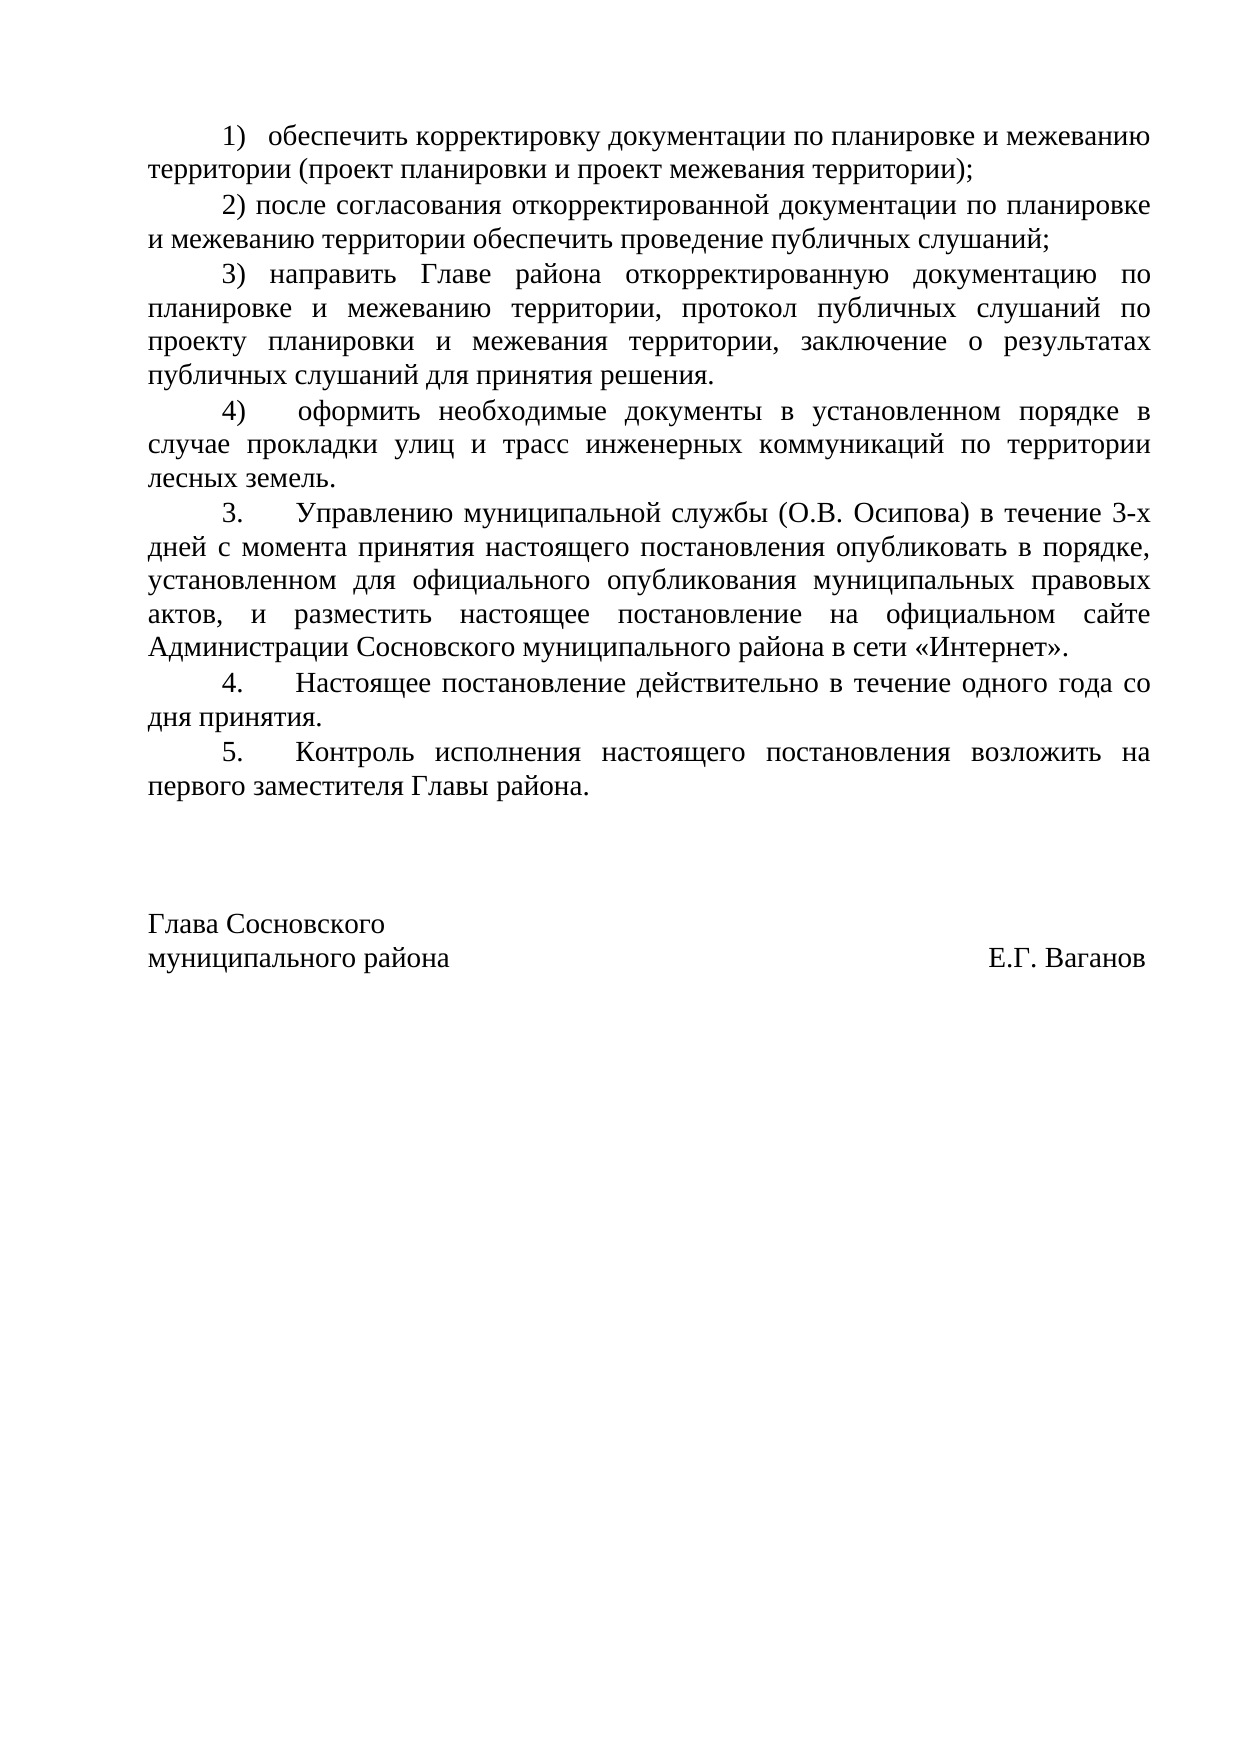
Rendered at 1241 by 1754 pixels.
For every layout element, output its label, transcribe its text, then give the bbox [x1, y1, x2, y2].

list Настоящее постановление действительно в течение одного года со дня принятия. [148, 665, 1152, 732]
text 2) после согласования откорректированной документации по планировке и межеванию территории обеспечить проведение публичных слушаний; [148, 187, 1152, 254]
text 1) обеспечить корректировку документации по планировке и межеванию территории (проект планировки и проект межевания территории); [148, 118, 1152, 185]
list Управлению муниципальной службы (О.В. Осипова) в течение 3-х дней с момента принятия настоящего постановления опубликовать в порядке, установленном для официального опубликования муниципальных правовых актов, и разместить настоящее постановление на официальном сайте Администрации Сосновского муниципального района в сети «Интернет». [148, 495, 1152, 663]
list оформить необходимые документы в установленном порядке в случае прокладки улиц и трасс инженерных коммуникаций по территории лесных земель. [148, 393, 1152, 493]
text муниципального района Е.Г. Ваганов [148, 940, 1152, 973]
text Глава Сосновского [148, 906, 1152, 940]
list Контроль исполнения настоящего постановления возложить на первого заместителя Главы района. [148, 734, 1152, 801]
text 3) направить Главе района откорректированную документацию по планировке и межеванию территории, протокол публичных слушаний по проекту планировки и межевания территории, заключение о результатах публичных слушаний для принятия решения. [148, 256, 1152, 391]
